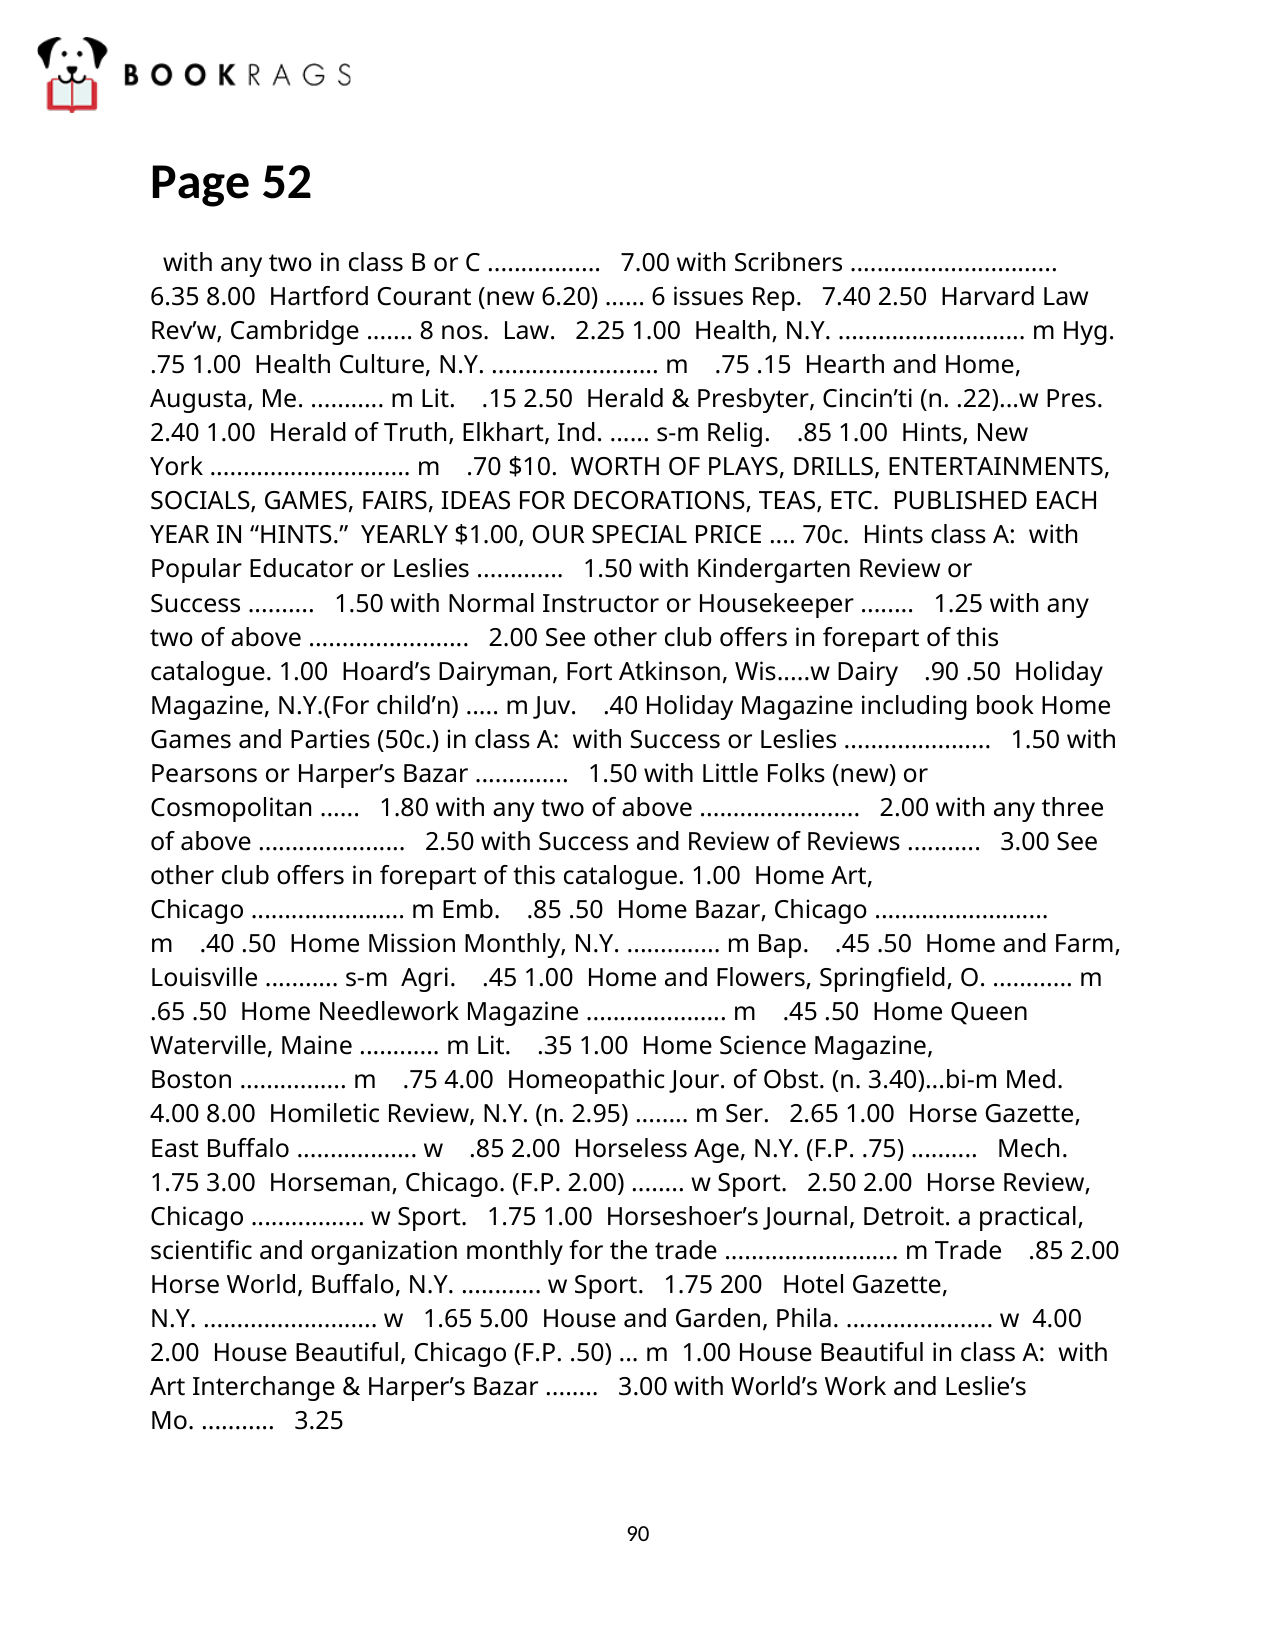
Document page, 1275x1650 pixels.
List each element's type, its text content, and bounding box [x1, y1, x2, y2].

text with any two in class B or C ................. 7.00 with Scribners ............................... 6.35 8.00 Hartford Courant (new 6.20) ...... 6 issues Rep. 7.40 2.50 Harvard Law Rev’w, Cambridge ....... 8 nos. Law. 2.25 1.00 Health, N.Y. ............................ m Hyg. .75 1.00 Health Culture, N.Y. ......................... m .75 .15 Hearth and Home, Augusta, Me. ........... m Lit. .15 2.50 Herald & Presbyter, Cincin’ti (n. .22)...w Pres. 2.40 1.00 Herald of Truth, Elkhart, Ind. ...... s-m Relig. .85 1.00 Hints, New York .............................. m .70 $10. WORTH OF PLAYS, DRILLS, ENTERTAINMENTS, SOCIALS, GAMES, FAIRS, IDEAS FOR DECORATIONS, TEAS, ETC. PUBLISHED EACH YEAR IN “HINTS.” YEARLY $1.00, OUR SPECIAL PRICE .... 70c. Hints class A: with Popular Educator or Leslies ............. 1.50 with Kindergarten Review or Success .......... 1.50 with Normal Instructor or Housekeeper ........ 1.25 with any two of above ........................ 2.00 See other club offers in forepart of this catalogue. 1.00 Hoard’s Dairyman, Fort Atkinson, Wis.....w Dairy .90 .50 Holiday Magazine, N.Y.(For child’n) ..... m Juv. .40 Holiday Magazine including book Home Games and Parties (50c.) in class A: with Success or Leslies ...................... 1.50 with Pearsons or Harper’s Bazar .............. 1.50 with Little Folks (new) or Cosmopolitan ...... 1.80 with any two of above ........................ 2.00 with any three of above ...................... 2.50 with Success and Review of Reviews ........... 3.00 See other club offers in forepart of this catalogue. 1.00 Home Art, Chicago ....................... m Emb. .85 .50 Home Bazar, Chicago .......................... m .40 .50 Home Mission Monthly, N.Y. .............. m Bap. .45 .50 Home and Farm, Louisville ........... s-m Agri. .45 1.00 Home and Flowers, Springfield, O. ............ m .65 .50 Home Needlework Magazine ..................... m .45 .50 Home Queen Waterville, Maine ............ m Lit. .35 1.00 Home Science Magazine, Boston ................ m .75 4.00 Homeopathic Jour. of Obst. (n. 3.40)...bi-m Med. 4.00 8.00 Homiletic Review, N.Y. (n. 2.95) ........ m Ser. 2.65 1.00 Horse Gazette, East Buffalo .................. w .85 2.00 Horseless Age, N.Y. (F.P. .75) .......... Mech. 1.75 3.00 Horseman, Chicago. (F.P. 2.00) ........ w Sport. 2.50 2.00 Horse Review, Chicago ................. w Sport. 1.75 1.00 Horseshoer’s Journal, Detroit. a practical, scientific and organization monthly for the trade .......................... m Trade .85 2.00 Horse World, Buffalo, N.Y. ............ w Sport. 1.75 200 Hotel Gazette, N.Y. .......................... w 1.65 5.00 House and Garden, Phila. ...................... w 4.00 2.00 House Beautiful, Chicago (F.P. .50) ... m 1.00 House Beautiful in class A: with Art Interchange & Harper’s Bazar ........ 3.00 with World’s Work and Leslie’s Mo. ........... 3.25 [150, 244, 1125, 1437]
text Page 52 [150, 150, 1125, 211]
picture [37, 37, 351, 113]
